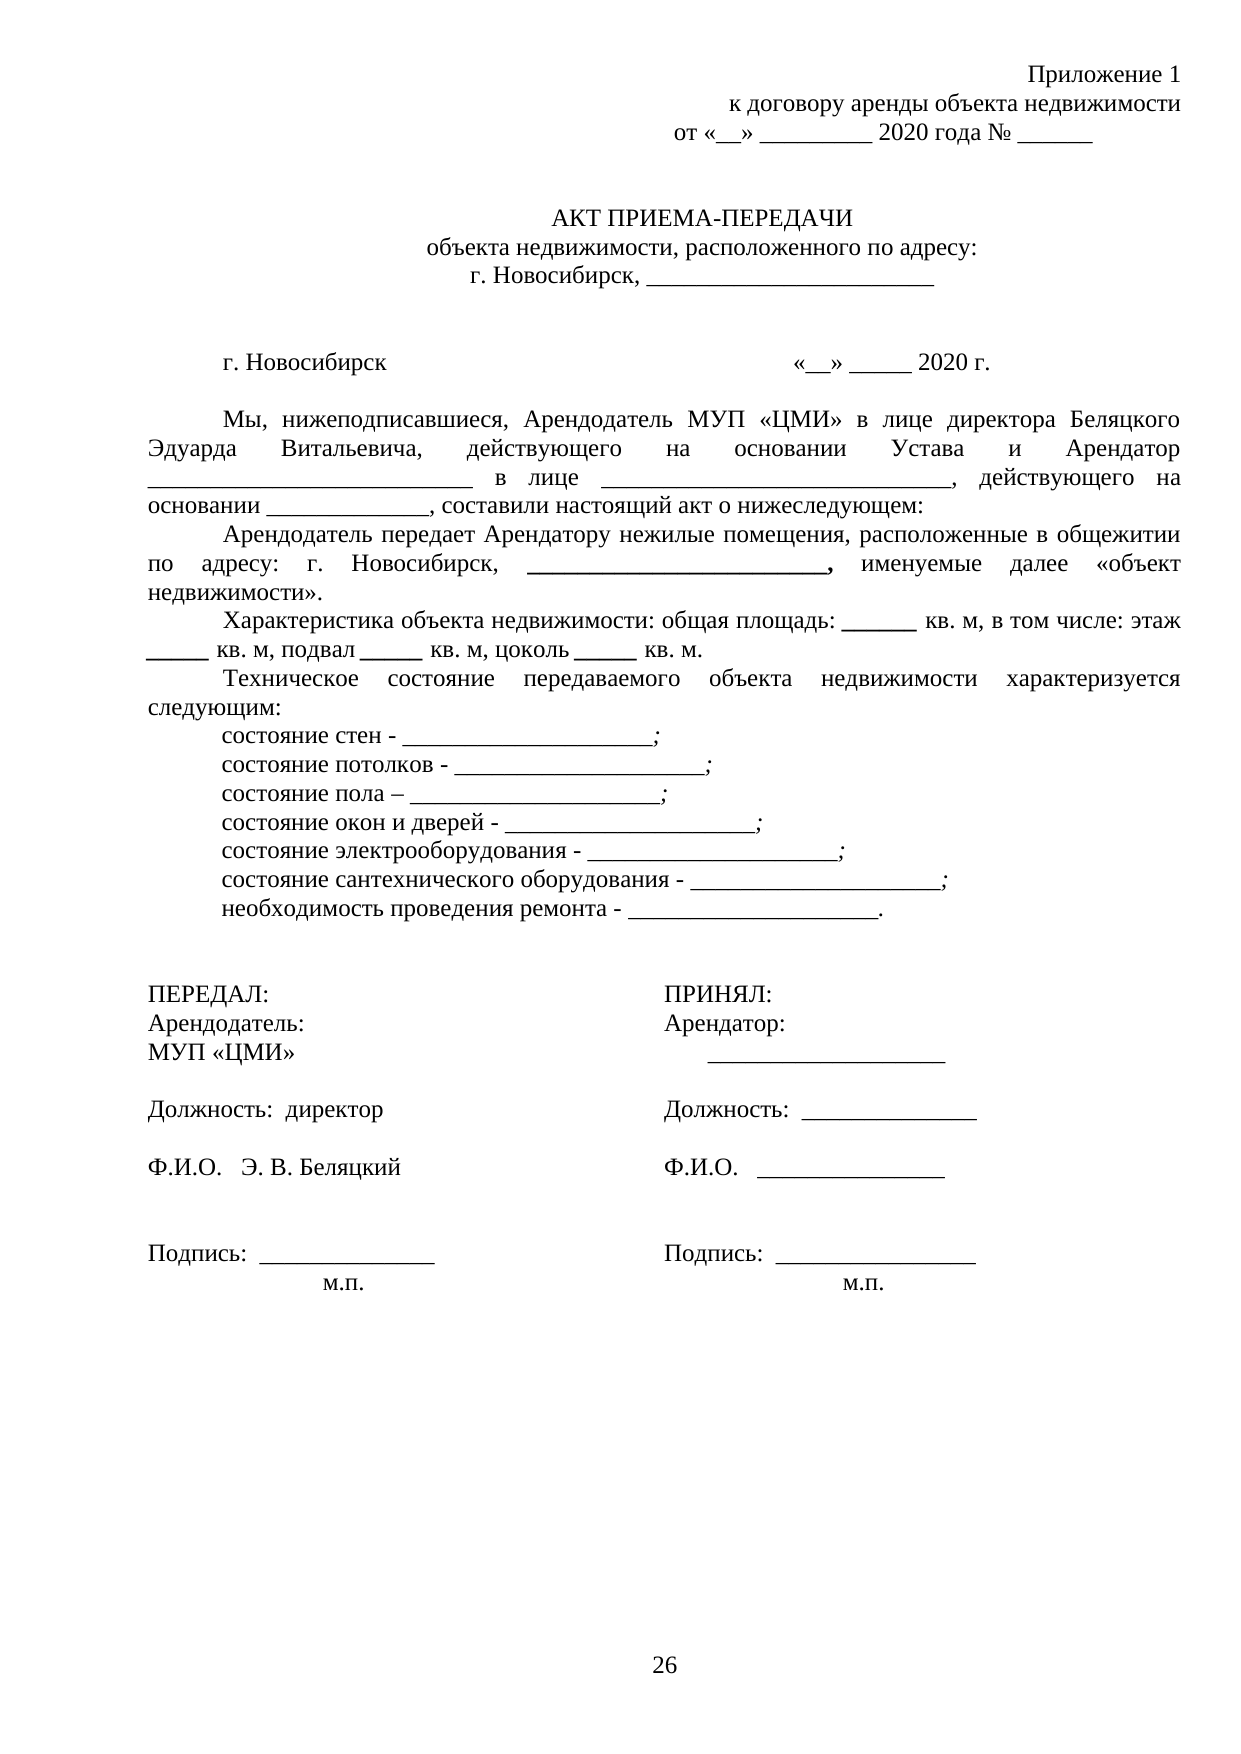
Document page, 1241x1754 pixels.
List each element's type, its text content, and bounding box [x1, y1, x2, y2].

text Должность: директор Должность: ______________ [148, 1094, 1181, 1123]
text Ф.И.О. Э. В. Беляцкий Ф.И.О. _______________ [148, 1152, 1181, 1180]
text состояние окон и дверей - ____________________; [148, 807, 1181, 835]
text к договору аренды объекта недвижимости [148, 88, 1181, 117]
text МУП «ЦМИ» ___________________ [148, 1037, 1181, 1065]
text состояние потолков - ____________________; [148, 749, 1181, 778]
text состояние электрооборудования - ____________________; [148, 835, 1181, 864]
text Техническое состояние передаваемого объекта недвижимости характеризуется следующим: [148, 663, 1181, 720]
text Мы, нижеподписавшиеся, Арендодатель МУП «ЦМИ» в лице директора Беляцкого Эдуарда Витальевича, действующего на основании Устава и Арендатор __________________________ в лице ____________________________, действующего на основании _____________, составили настоящий акт о нижеследующем: [148, 404, 1181, 519]
text АКТ ПРИЕМА-ПЕРЕДАЧИ [148, 203, 1181, 232]
text г. Новосибирск, _______________________ [148, 260, 1181, 289]
text г. Новосибирск «__» _____ 2020 г. [148, 347, 1181, 375]
text Подпись: ______________ Подпись: ________________ [148, 1238, 1181, 1267]
text состояние стен - ____________________; [148, 720, 1181, 749]
text от «__» _________ 2020 года № ______ [148, 117, 1181, 145]
text Арендодатель: Арендатор: [148, 1008, 1181, 1037]
text необходимость проведения ремонта - ____________________. [148, 893, 1181, 922]
text ПЕРЕДАЛ: ПРИНЯЛ: [148, 979, 1181, 1008]
text м.п. м.п. [148, 1267, 1181, 1295]
text объекта недвижимости, расположенного по адресу: [148, 232, 1181, 260]
text Характеристика объекта недвижимости: общая площадь: ______ кв. м, в том числе: этаж _____ кв. м, подвал _____ кв. м, цоколь _____ кв. м. [148, 605, 1181, 663]
text Арендодатель передает Арендатору нежилые помещения, расположенные в общежитии по адресу: г. Новосибирск, ________________________, именуемые далее «объект недвижимости». [148, 519, 1181, 605]
text Приложение 1 [148, 59, 1181, 88]
text состояние сантехнического оборудования - ____________________; [148, 864, 1181, 893]
text состояние пола – ____________________; [148, 778, 1181, 807]
